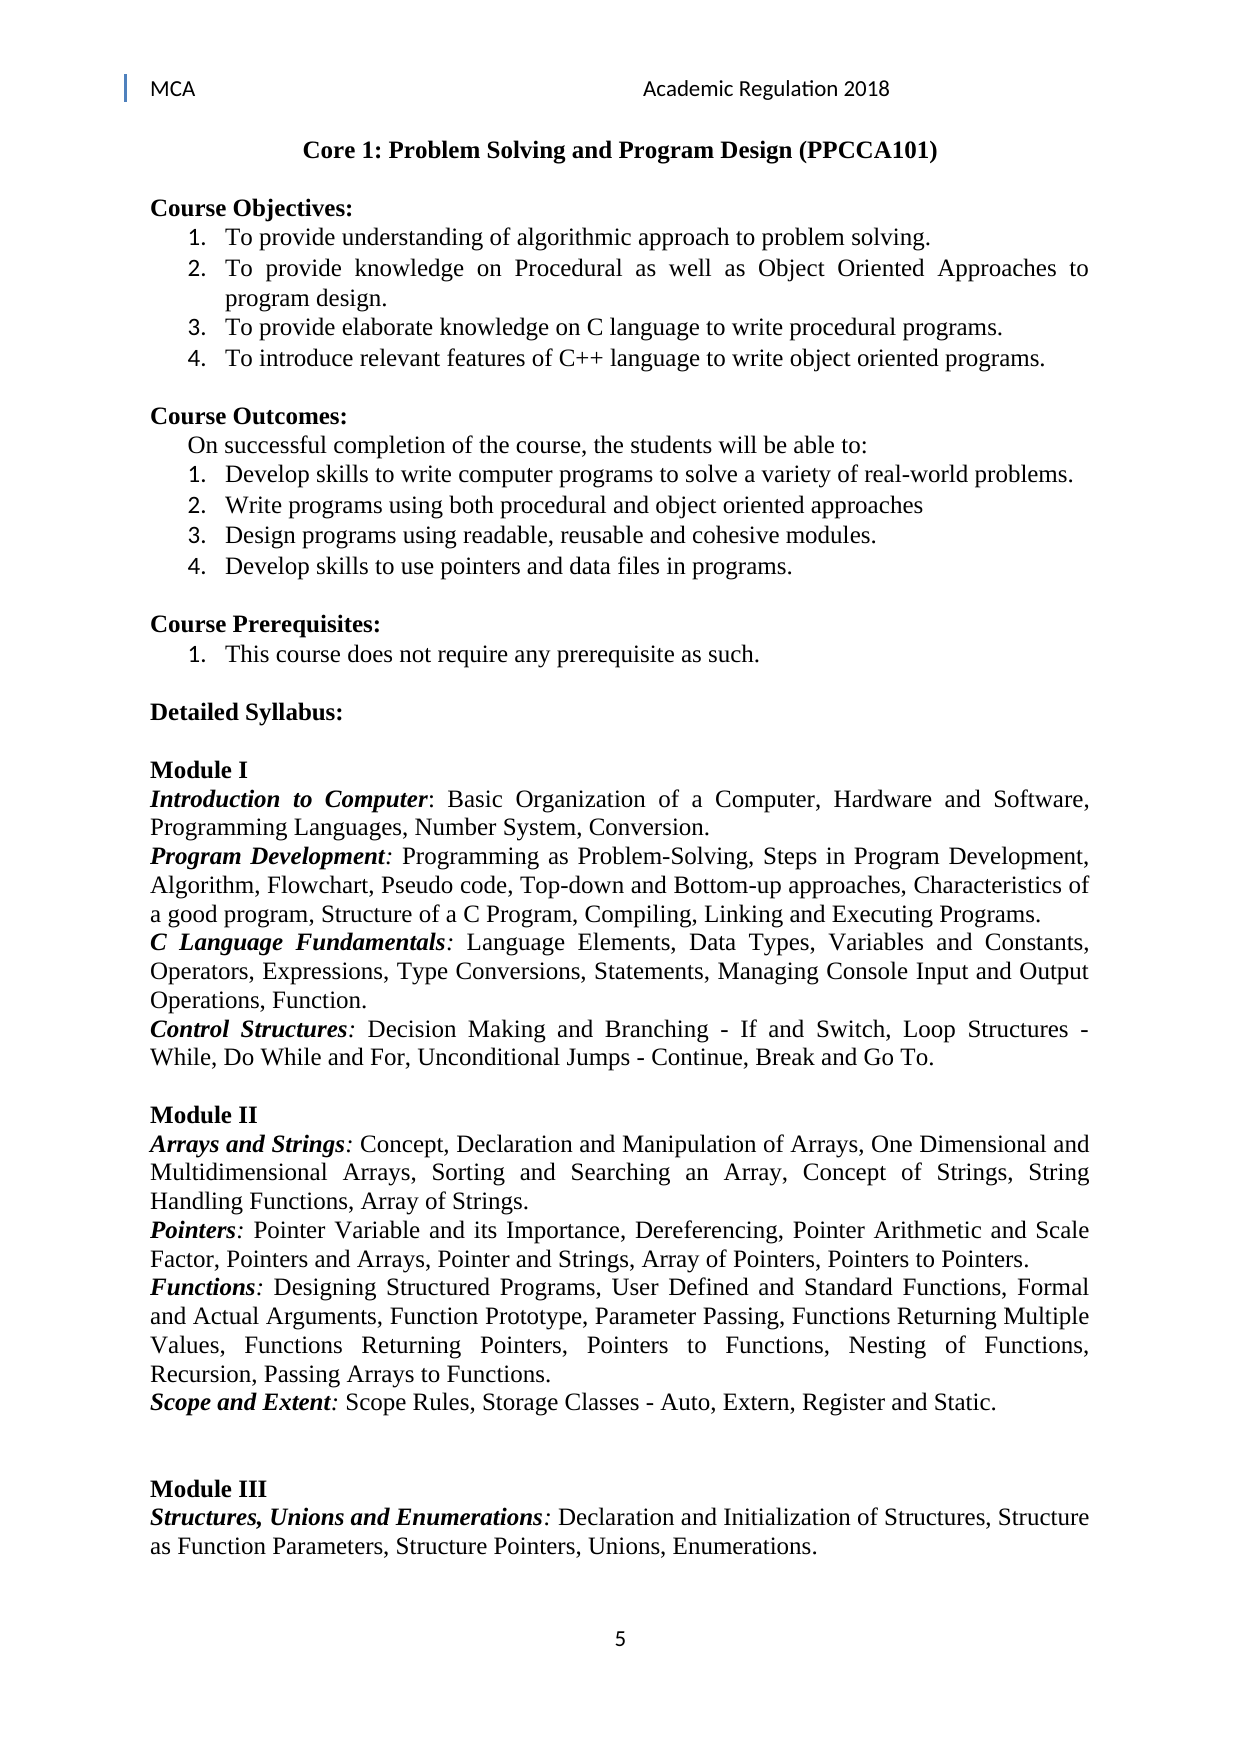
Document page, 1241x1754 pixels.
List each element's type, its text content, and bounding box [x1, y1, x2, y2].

list To provide knowledge on Procedural as well as Object Oriented Approaches to program design. [187, 252, 1090, 311]
text Arrays and Strings: Concept, Declaration and Manipulation of Arrays, One Dimensional and Multidimensional Arrays, Sorting and Searching an Array, Concept of Strings, String Handling Functions, Array of Strings. [150, 1129, 1090, 1215]
text C Language Fundamentals: Language Elements, Data Types, Variables and Constants, Operators, Expressions, Type Conversions, Statements, Managing Console Input and Output Operations, Function. [150, 927, 1090, 1014]
text Module I [150, 755, 1090, 784]
text Control Structures: Decision Making and Branching - If and Switch, Loop Structures - While, Do While and For, Unconditional Jumps - Continue, Break and Go To. [150, 1014, 1090, 1071]
text Module II [150, 1100, 1090, 1129]
text Course Objectives: [150, 193, 1090, 222]
text On successful completion of the course, the students will be able to: [150, 430, 1090, 459]
text Structures, Unions and Enumerations: Declaration and Initialization of Structures, Structure as Function Parameters, Structure Pointers, Unions, Enumerations. [150, 1502, 1090, 1560]
list Design programs using readable, reusable and cohesive modules. [187, 520, 1090, 550]
text Module III [150, 1474, 1090, 1502]
text Core 1: Problem Solving and Program Design (PPCCA101) [150, 135, 1090, 164]
list This course does not require any prerequisite as such. [187, 638, 1090, 669]
text Introduction to Computer: Basic Organization of a Computer, Hardware and Software, Programming Languages, Number System, Conversion. [150, 784, 1090, 841]
text Detailed Syllabus: [150, 697, 1090, 726]
text Program Development: Programming as Problem-Solving, Steps in Program Development, Algorithm, Flowchart, Pseudo code, Top-down and Bottom-up approaches, Characteristics of a good program, Structure of a C Program, Compiling, Linking and Executing Programs. [150, 841, 1090, 927]
text Functions: Designing Structured Programs, User Defined and Standard Functions, Formal and Actual Arguments, Function Prototype, Parameter Passing, Functions Returning Multiple Values, Functions Returning Pointers, Pointers to Functions, Nesting of Functions, Recursion, Passing Arrays to Functions. [150, 1272, 1090, 1387]
list Write programs using both procedural and object oriented approaches [187, 489, 1090, 520]
list To provide elaborate knowledge on C language to write procedural programs. [187, 311, 1090, 342]
list To provide understanding of algorithmic approach to problem solving. [187, 222, 1090, 252]
text Course Prerequisites: [150, 609, 1090, 638]
list Develop skills to use pointers and data files in programs. [187, 550, 1090, 581]
list Develop skills to write computer programs to solve a variety of real-world problems. [187, 459, 1090, 489]
text Pointers: Pointer Variable and its Importance, Dereferencing, Pointer Arithmetic and Scale Factor, Pointers and Arrays, Pointer and Strings, Array of Pointers, Pointers to Pointers. [150, 1215, 1090, 1272]
list To introduce relevant features of C++ language to write object oriented programs. [187, 342, 1090, 372]
text Course Outcomes: [150, 401, 1090, 430]
text Scope and Extent: Scope Rules, Storage Classes - Auto, Extern, Register and Static. [150, 1387, 1090, 1416]
